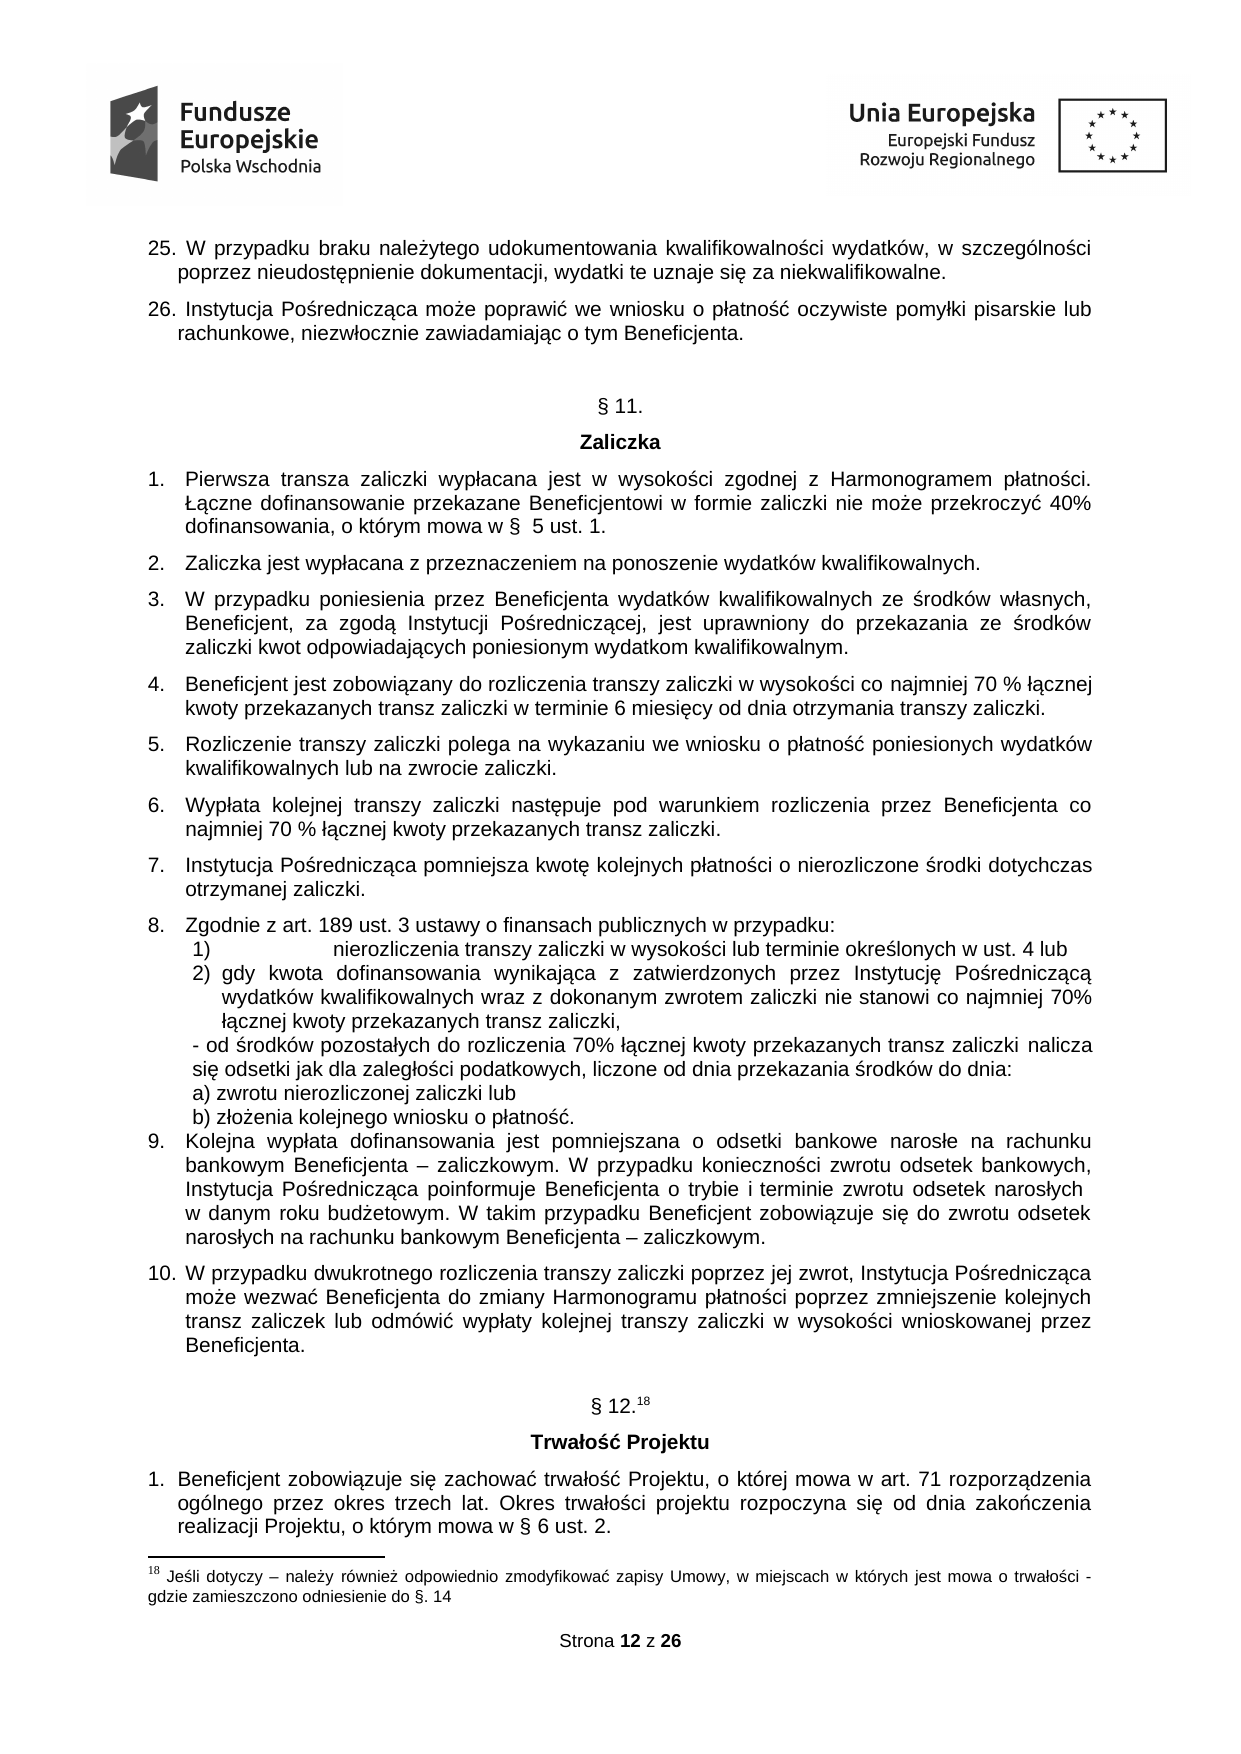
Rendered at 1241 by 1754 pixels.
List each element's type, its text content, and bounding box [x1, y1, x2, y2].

list W przypadku braku należytego udokumentowania kwalifikowalności wydatków, w szczególności poprzez nieudostępnienie dokumentacji, wydatki te uznaje się za niekwalifikowalne. [148, 236, 1092, 284]
list gdy kwota dofinansowania wynikająca z zatwierdzonych przez Instytucję Pośredniczącą wydatków kwalifikowalnych wraz z dokonanym zwrotem zaliczki nie stanowi co najmniej 70% łącznej kwoty przekazanych transz zaliczki, [192, 961, 1092, 1033]
text Trwałość Projektu [148, 1430, 1092, 1454]
list Wypłata kolejnej transzy zaliczki następuje pod warunkiem rozliczenia przez Beneficjenta co najmniej 70 % łącznej kwoty przekazanych transz zaliczki. [148, 792, 1092, 840]
text Zaliczka [148, 430, 1092, 454]
picture [826, 74, 1191, 196]
text a) zwrotu nierozliczonej zaliczki lub [192, 1081, 1092, 1105]
text § 12. [148, 1393, 1092, 1417]
list Zgodnie z art. 189 ust. 3 ustawy o finansach publicznych w przypadku: [148, 913, 1092, 937]
list nierozliczenia transzy zaliczki w wysokości lub terminie określonych w ust. 4 lub [148, 937, 1092, 961]
text b) złożenia kolejnego wniosku o płatność. [148, 1105, 1092, 1129]
text - od środków pozostałych do rozliczenia 70% łącznej kwoty przekazanych transz zaliczki nalicza się odsetki jak dla zaległości podatkowych, liczone od dnia przekazania środków do dnia: [192, 1033, 1092, 1081]
list Zaliczka jest wypłacana z przeznaczeniem na ponoszenie wydatków kwalifikowalnych. [148, 551, 1092, 575]
list Kolejna wypłata dofinansowania jest pomniejszana o odsetki bankowe narosłe na rachunku bankowym Beneficjenta – zaliczkowym. W przypadku konieczności zwrotu odsetek bankowych, Instytucja Pośrednicząca poinformuje Beneficjenta o trybie i terminie zwrotu odsetek narosłych w danym roku budżetowym. W takim przypadku Beneficjent zobowiązuje się do zwrotu odsetek narosłych na rachunku bankowym Beneficjenta – zaliczkowym. [148, 1129, 1092, 1249]
list Rozliczenie transzy zaliczki polega na wykazaniu we wniosku o płatność poniesionych wydatków kwalifikowalnych lub na zwrocie zaliczki. [148, 732, 1092, 780]
picture [86, 63, 344, 206]
list Beneficjent zobowiązuje się zachować trwałość Projektu, o której mowa w art. 71 rozporządzenia ogólnego przez okres trzech lat. Okres trwałości projektu rozpoczyna się od dnia zakończenia realizacji Projektu, o którym mowa w § 6 ust. 2. [148, 1466, 1092, 1538]
list W przypadku dwukrotnego rozliczenia transzy zaliczki poprzez jej zwrot, Instytucja Pośrednicząca może wezwać Beneficjenta do zmiany Harmonogramu płatności poprzez zmniejszenie kolejnych transz zaliczek lub odmówić wypłaty kolejnej transzy zaliczki w wysokości wnioskowanej przez Beneficjenta. [148, 1261, 1092, 1357]
list Instytucja Pośrednicząca może poprawić we wniosku o płatność oczywiste pomyłki pisarskie lub rachunkowe, niezwłocznie zawiadamiając o tym Beneficjenta. [148, 297, 1092, 344]
text § 11. [148, 393, 1092, 417]
list W przypadku poniesienia przez Beneficjenta wydatków kwalifikowalnych ze środków własnych, Beneficjent, za zgodą Instytucji Pośredniczącej, jest uprawniony do przekazania ze środków zaliczki kwot odpowiadających poniesionym wydatkom kwalifikowalnym. [148, 587, 1092, 659]
list Instytucja Pośrednicząca pomniejsza kwotę kolejnych płatności o nierozliczone środki dotychczas otrzymanej zaliczki. [148, 853, 1092, 901]
list Pierwsza transza zaliczki wypłacana jest w wysokości zgodnej z Harmonogramem płatności. Łączne dofinansowanie przekazane Beneficjentowi w formie zaliczki nie może przekroczyć 40% dofinansowania, o którym mowa w § 5 ust. 1. [148, 466, 1092, 538]
list Beneficjent jest zobowiązany do rozliczenia transzy zaliczki w wysokości co najmniej 70 % łącznej kwoty przekazanych transz zaliczki w terminie 6 miesięcy od dnia otrzymania transzy zaliczki. [148, 672, 1092, 719]
